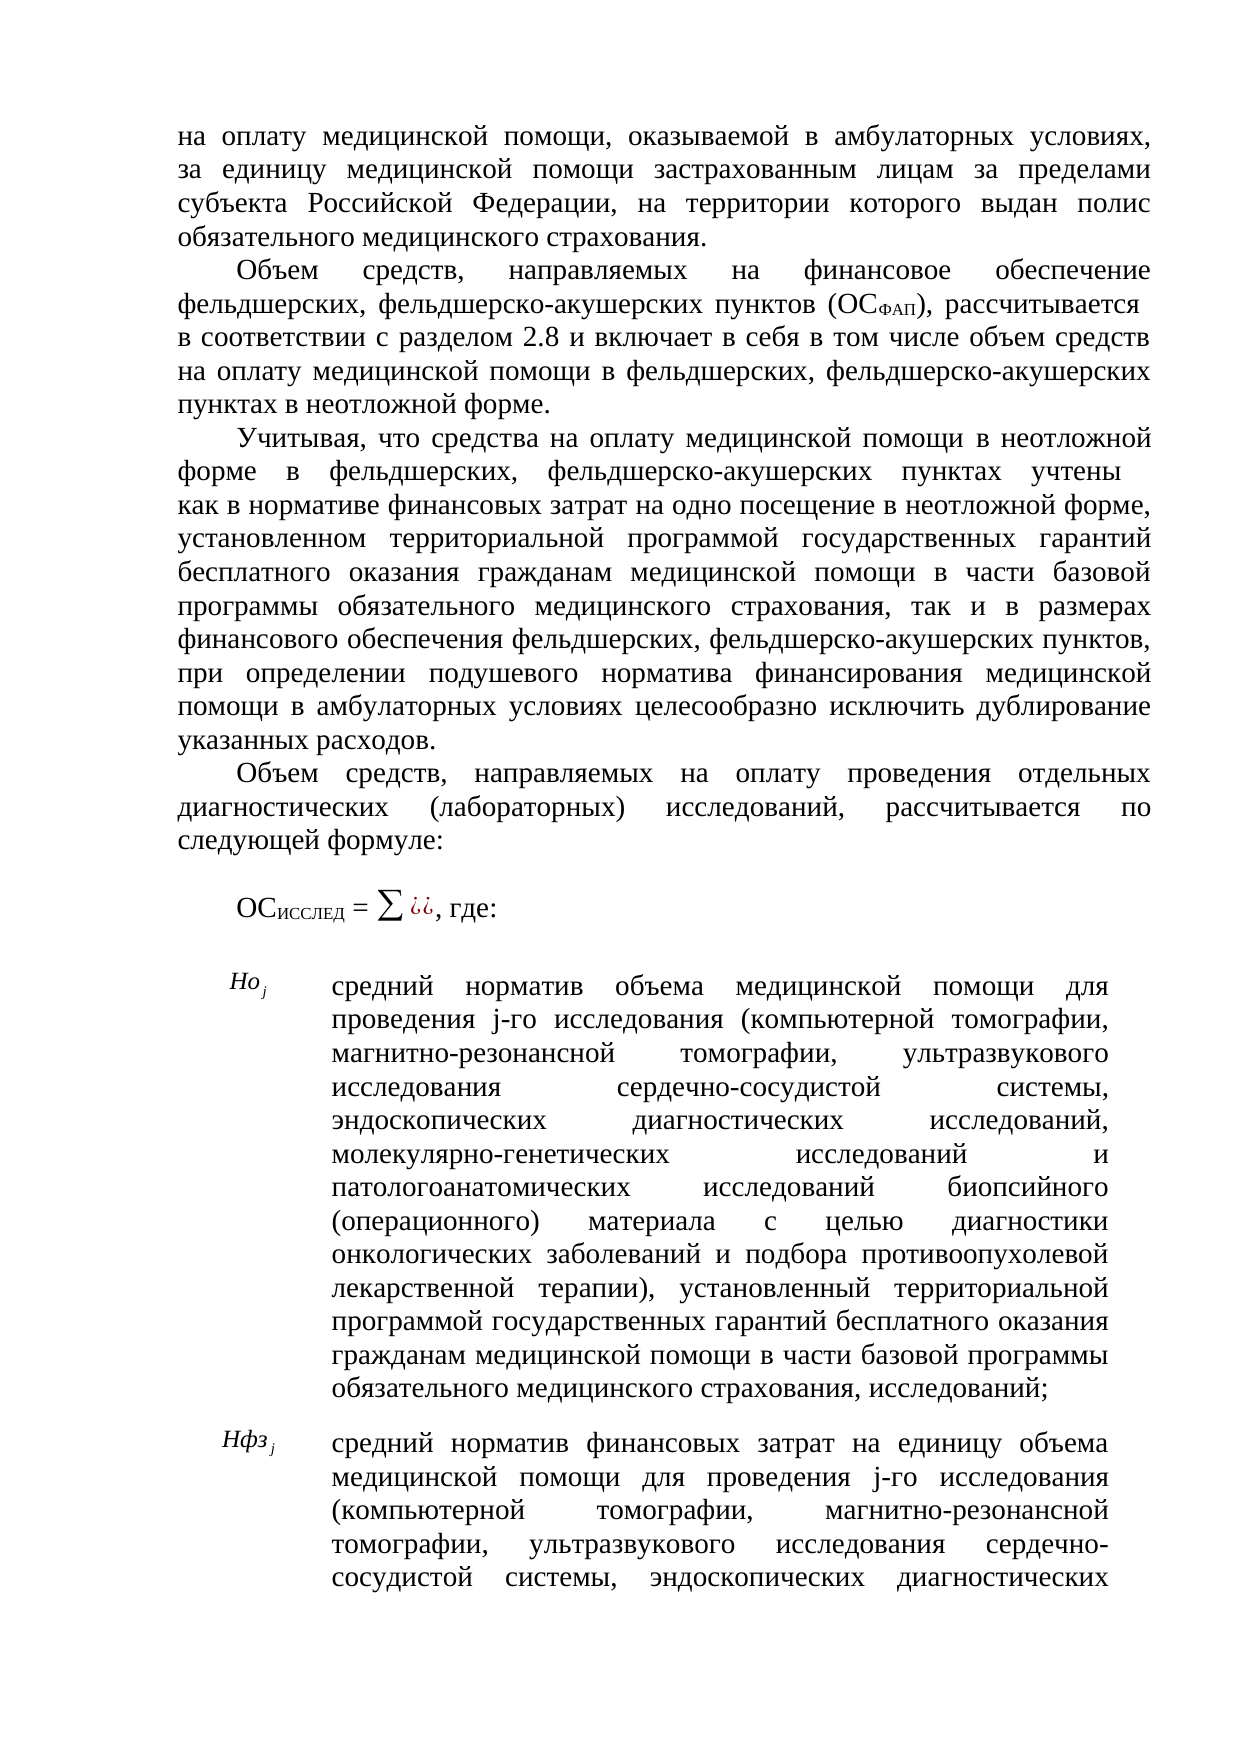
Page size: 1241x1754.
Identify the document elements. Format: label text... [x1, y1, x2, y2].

text Объем средств, направляемых на финансовое обеспечение фельдшерских, фельдшерско-акушерских пунктов (ОСФАП), рассчитывается в соответствии с разделом 2.8 и включает в себя в том числе объем средств на оплату медицинской помощи в фельдшерских, фельдшерско-акушерских пунктах в неотложной форме. [177, 252, 1152, 420]
text Объем средств, направляемых на оплату проведения отдельных диагностических (лабораторных) исследований, рассчитывается по следующей формуле: [177, 755, 1152, 856]
text Учитывая, что средства на оплату медицинской помощи в неотложной форме в фельдшерских, фельдшерско-акушерских пунктах учтены как в нормативе финансовых затрат на одно посещение в неотложной форме, установленном территориальной программой государственных гарантий бесплатного оказания гражданам медицинской помощи в части базовой программы обязательного медицинского страхования, так и в размерах финансового обеспечения фельдшерских, фельдшерско-акушерских пунктов, при определении подушевого норматива финансирования медицинской помощи в амбулаторных условиях целесообразно исключить дублирование указанных расходов. [177, 420, 1152, 755]
table_cell [171, 1415, 325, 1604]
table_header средний норматив объема медицинской помощи для проведения j-го исследования (компьютерной томографии, магнитно-резонансной томографии, ультразвукового исследования сердечно-сосудистой системы, эндоскопических диагностических исследований, молекулярно-генетических исследований и патологоанатомических исследований биопсийного (операционного) материала с целью диагностики онкологических заболеваний и подбора противоопухолевой лекарственной терапии), установленный территориальной программой государственных гарантий бесплатного оказания гражданам медицинской помощи в части базовой программы обязательного медицинского страхования, исследований; [325, 958, 1116, 1415]
table_header [171, 958, 325, 1415]
text ОСИССЛЕД = , где: [177, 889, 1152, 924]
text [177, 118, 1152, 252]
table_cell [325, 1415, 1116, 1604]
